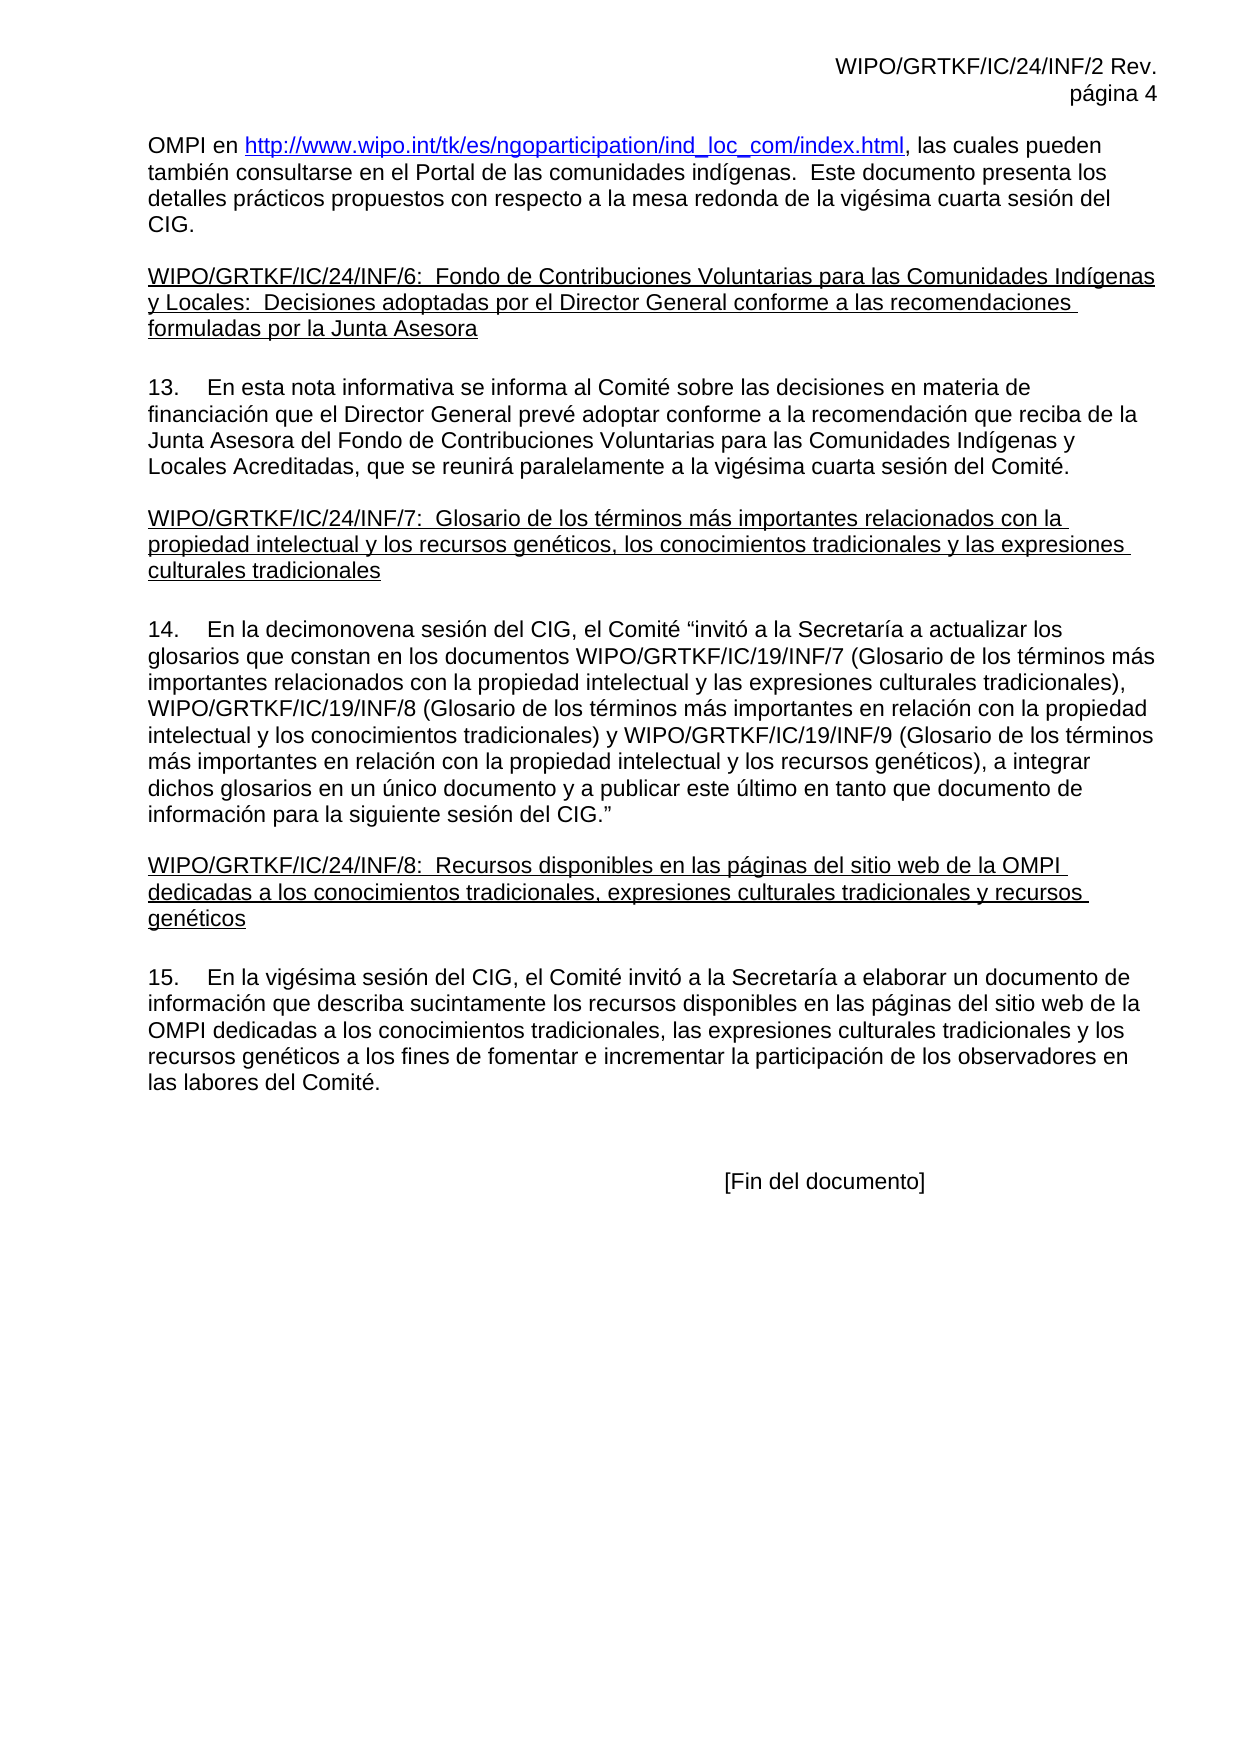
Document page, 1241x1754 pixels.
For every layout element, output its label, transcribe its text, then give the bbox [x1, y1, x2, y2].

subtitle WIPO/GRTKF/IC/24/INF/6: Fondo de Contribuciones Voluntarias para las Comunidades Indígenas y Locales: Decisiones adoptadas por el Director General conforme a las recomendaciones formuladas por la Junta Asesora [148, 263, 1157, 342]
text [Fin del documento] [724, 1168, 1157, 1194]
subtitle WIPO/GRTKF/IC/24/INF/8: Recursos disponibles en las páginas del sitio web de la OMPI dedicadas a los conocimientos tradicionales, expresiones culturales tradicionales y recursos genéticos [148, 852, 1157, 931]
subtitle WIPO/GRTKF/IC/24/INF/7: Glosario de los términos más importantes relacionados con la propiedad intelectual y los recursos genéticos, los conocimientos tradicionales y las expresiones culturales tradicionales [148, 505, 1157, 584]
text En la decimonovena sesión del CIG, el Comité “invitó a la Secretaría a actualizar los glosarios que constan en los documentos WIPO/GRTKF/IC/19/INF/7 (Glosario de los términos más importantes relacionados con la propiedad intelectual y las expresiones culturales tradicionales), WIPO/GRTKF/IC/19/INF/8 (Glosario de los términos más importantes en relación con la propiedad intelectual y los conocimientos tradicionales) y WIPO/GRTKF/IC/19/INF/9 (Glosario de los términos más importantes en relación con la propiedad intelectual y los recursos genéticos), a integrar dichos glosarios en un único documento y a publicar este último en tanto que documento de información para la siguiente sesión del CIG.” [148, 616, 1157, 827]
text En esta nota informativa se informa al Comité sobre las decisiones en materia de financiación que el Director General prevé adoptar conforme a la recomendación que reciba de la Junta Asesora del Fondo de Contribuciones Voluntarias para las Comunidades Indígenas y Locales Acreditadas, que se reunirá paralelamente a la vigésima cuarta sesión del Comité. [148, 374, 1157, 480]
text En la vigésima sesión del CIG, el Comité invitó a la Secretaría a elaborar un documento de información que describa sucintamente los recursos disponibles en las páginas del sitio web de la OMPI dedicadas a los conocimientos tradicionales, las expresiones culturales tradicionales y los recursos genéticos a los fines de fomentar e incrementar la participación de los observadores en las labores del Comité. [148, 964, 1157, 1096]
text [148, 132, 1157, 238]
